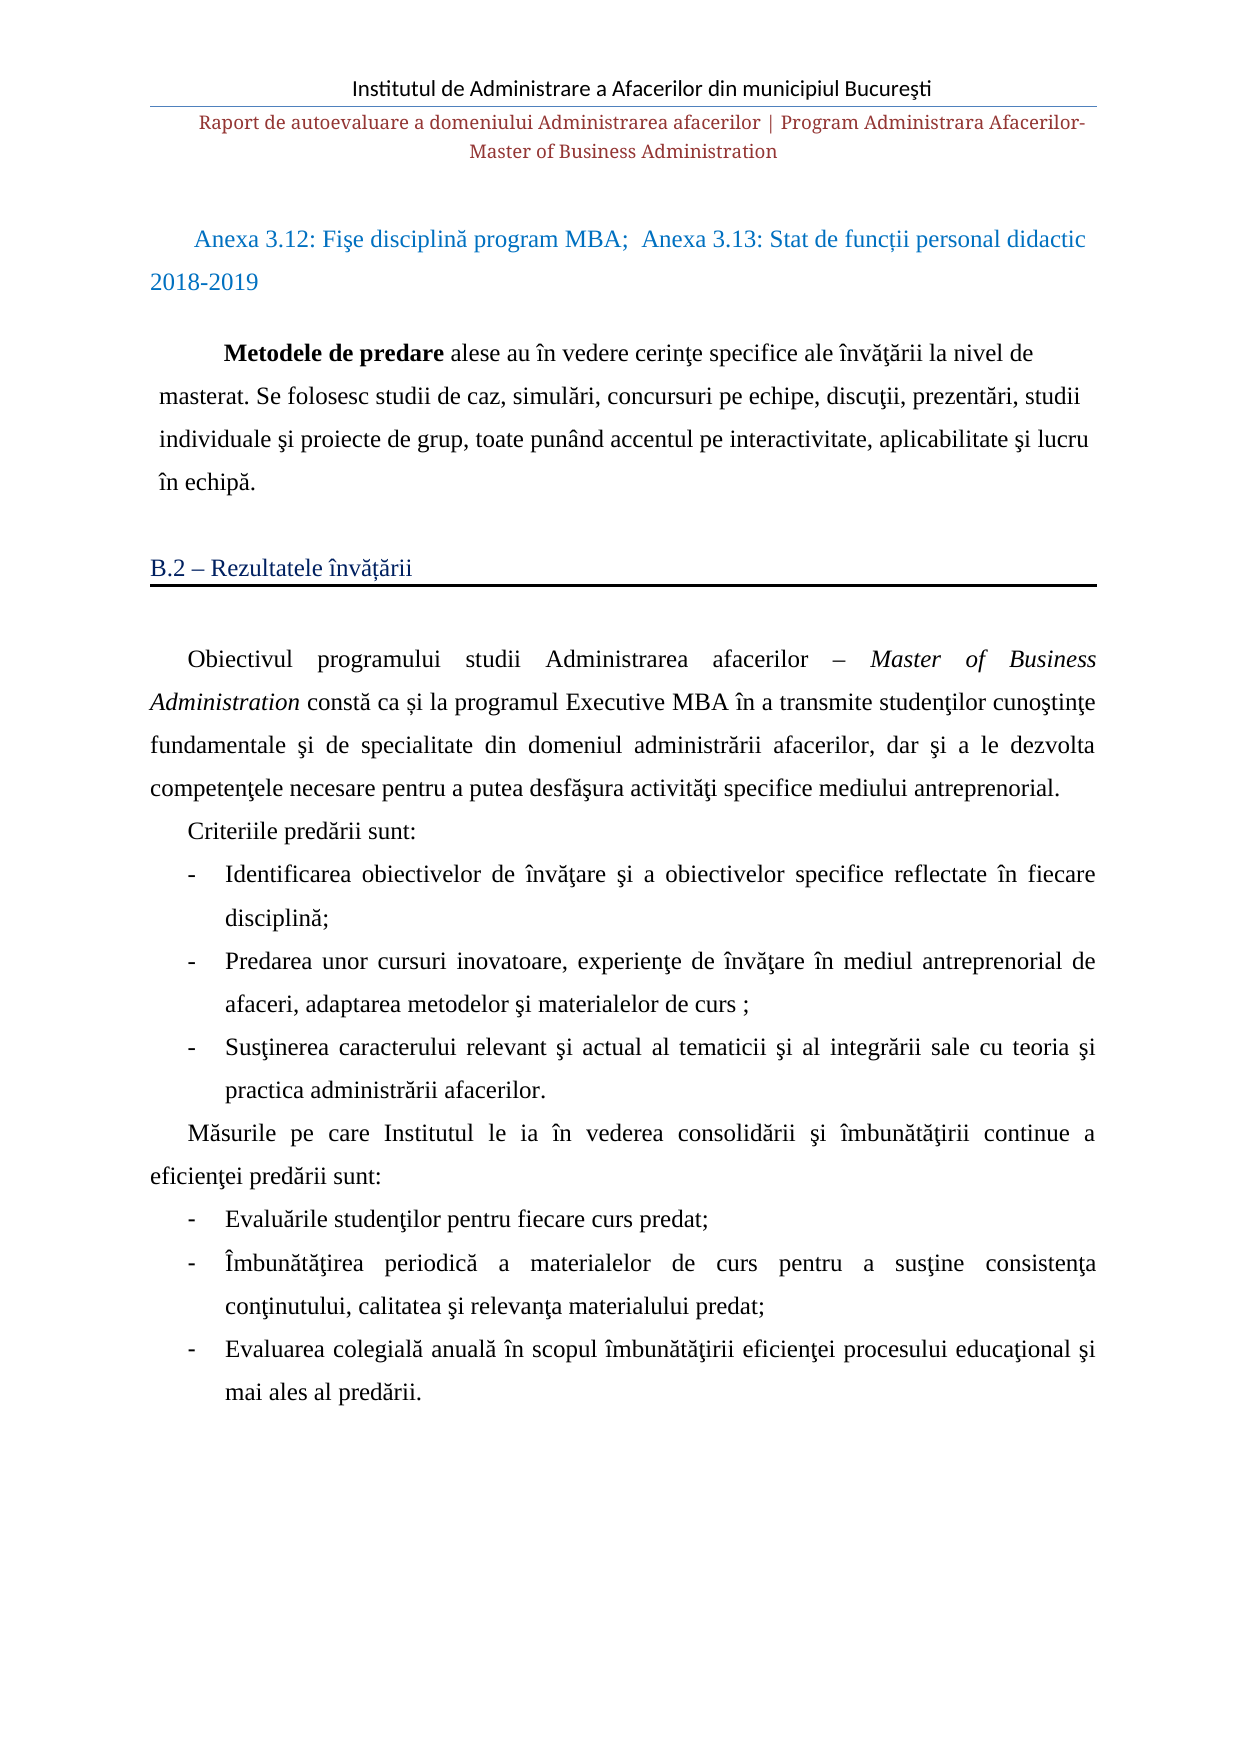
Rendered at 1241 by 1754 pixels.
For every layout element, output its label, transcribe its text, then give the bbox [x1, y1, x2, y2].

text Măsurile pe care Institutul le ia în vederea consolidării şi îmbunătăţirii continue a eficienţei predării sunt: [150, 1118, 1097, 1190]
list Evaluările studenţilor pentru fiecare curs predat; [187, 1204, 1097, 1233]
text Anexa 3.12: Fişe disciplină program MBA; Anexa 3.13: Stat de funcții personal didactic 2018-2019 [150, 224, 1097, 296]
text Metodele de predare alese au în vedere cerinţe specifice ale învăţării la nivel de masterat. Se folosesc studii de caz, simulări, concursuri pe echipe, discuţii, prezentări, studii individuale şi proiecte de grup, toate punând accentul pe interactivitate, aplicabilitate şi lucru în echipă. [159, 338, 1097, 496]
list Identificarea obiectivelor de învăţare şi a obiectivelor specifice reflectate în fiecare disciplină; [187, 859, 1097, 931]
list Susţinerea caracterului relevant şi actual al tematicii şi al integrării sale cu teoria şi practica administrării afacerilor. [187, 1032, 1097, 1104]
list Predarea unor cursuri inovatoare, experienţe de învăţare în mediul antreprenorial de afaceri, adaptarea metodelor şi materialelor de curs ; [187, 946, 1097, 1018]
list Îmbunătăţirea periodică a materialelor de curs pentru a susţine consistenţa conţinutului, calitatea şi relevanţa materialului predat; [187, 1248, 1097, 1320]
text Obiectivul programului studii Administrarea afacerilor – Master of Business Administration constă ca și la programul Executive MBA în a transmite studenţilor cunoştinţe fundamentale şi de specialitate din domeniul administrării afacerilor, dar şi a le dezvolta competenţele necesare pentru a putea desfăşura activităţi specifice mediului antreprenorial. [150, 644, 1097, 802]
text B.2 – Rezultatele învățării [150, 553, 1097, 584]
text Criteriile predării sunt: [150, 816, 1097, 845]
list Evaluarea colegială anuală în scopul îmbunătăţirii eficienţei procesului educaţional şi mai ales al predării. [187, 1334, 1097, 1406]
